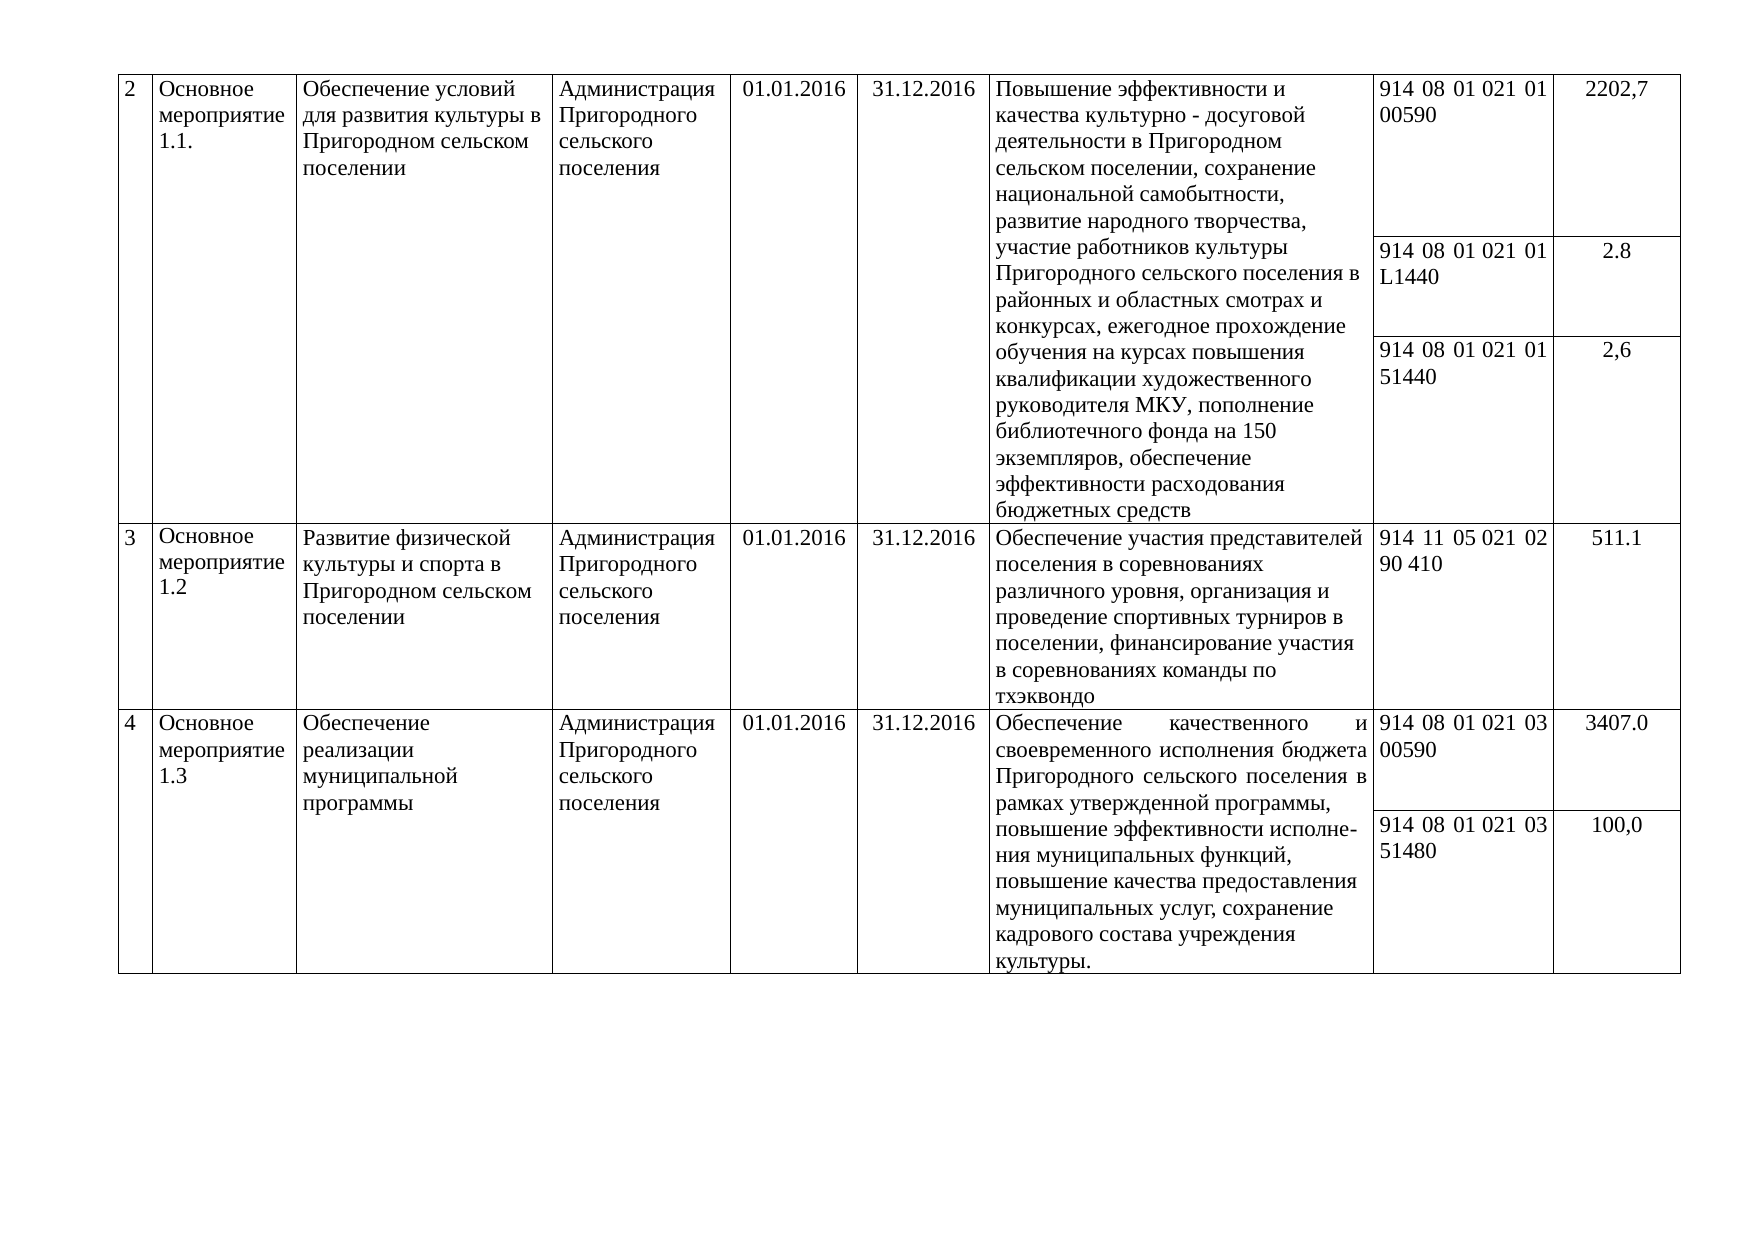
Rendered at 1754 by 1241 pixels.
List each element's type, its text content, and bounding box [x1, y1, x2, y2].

table_cell 31.12.2016 [858, 524, 989, 708]
table_cell 914 08 01 021 01 51440 [1374, 337, 1553, 523]
table_cell 914 08 01 021 01 L1440 [1374, 237, 1553, 336]
table_cell Повышение эффективности и качества культурно - досуговой деятельности в Пригородном сельском поселении, сохранение национальной самобытности, развитие народного творчества, участие работников культуры Пригородного сельского поселения в районных и областных смотрах и конкурсах, ежегодное прохождение обучения на курсах повышения квалификации художественного руководителя МКУ, пополнение библиотечного фонда на 150 экземпляров, обеспечение эффективности расходования бюджетных средств [990, 75, 1373, 523]
table_cell 01.01.2016 [731, 75, 857, 523]
table_cell 914 08 01 021 03 00590 [1374, 710, 1553, 810]
table_cell 4 [119, 710, 152, 973]
table_cell 100,0 [1554, 811, 1680, 973]
table_cell 01.01.2016 [731, 524, 857, 708]
table_cell 2.8 [1554, 237, 1680, 336]
table_cell 2,6 [1554, 337, 1680, 523]
table_cell Обеспечение условий для развития культуры в Пригородном сельском поселении [297, 75, 552, 523]
table_cell 914 11 05 021 02 90 410 [1374, 524, 1553, 708]
table_cell 511.1 [1554, 524, 1680, 708]
table_cell Основное мероприятие 1.2 [153, 524, 296, 708]
table_cell 914 08 01 021 03 51480 [1374, 811, 1553, 973]
table_cell 2 [119, 75, 152, 523]
table_cell Основное мероприятие 1.1. [153, 75, 296, 523]
table_cell 31.12.2016 [858, 75, 989, 523]
table_cell 914 08 01 021 01 00590 [1374, 75, 1553, 236]
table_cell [553, 75, 730, 523]
table_cell Обеспечение качественного и своевременного исполнения бюджета Пригородного сельского поселения в рамках утвержденной программы, повышение эффективности исполнения муниципальных функций, повышение качества предоставления муниципальных услуг, сохранение кадрового состава учреждения культуры. [990, 710, 1373, 973]
table_cell Обеспечение участия представителей поселения в соревнованиях различного уровня, организация и проведение спортивных турниров в поселении, финансирование участия в соревнованиях команды по тхэквондо [990, 524, 1373, 708]
table_cell Развитие физической культуры и спорта в Пригородном сельском поселении [297, 524, 552, 708]
table_cell 31.12.2016 [858, 710, 989, 973]
table_cell 01.01.2016 [731, 710, 857, 973]
table_cell Администрация Пригородного сельского поселения [553, 524, 730, 708]
table_cell 2202,7 [1554, 75, 1680, 236]
table_cell Обеспечение реализации муниципальной программы [297, 710, 552, 973]
table_cell 3407.0 [1554, 710, 1680, 810]
table_cell 3 [119, 524, 152, 708]
table_cell Администрация Пригородного сельского поселения [553, 710, 730, 973]
table_cell Основное мероприятие 1.3 [153, 710, 296, 973]
